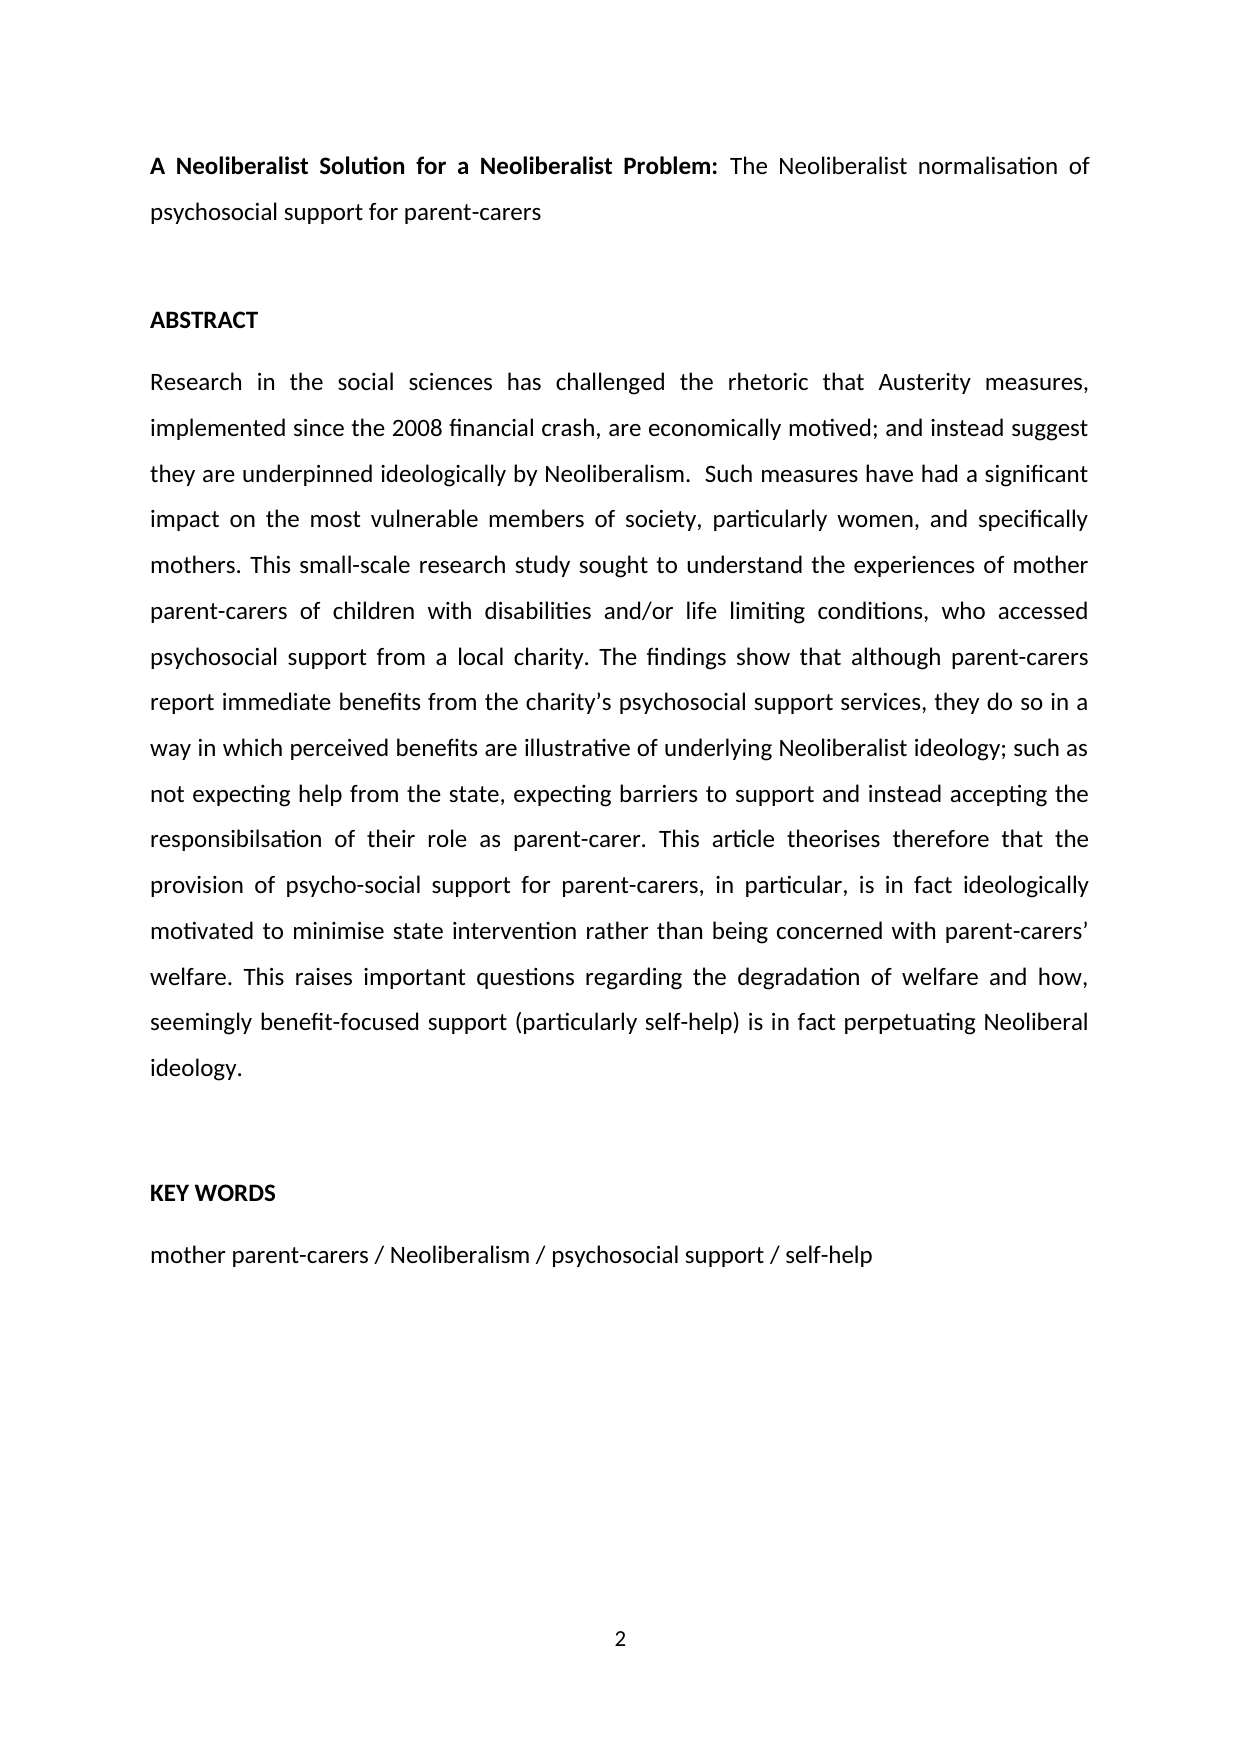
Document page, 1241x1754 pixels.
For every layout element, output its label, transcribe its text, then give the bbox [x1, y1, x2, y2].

text A Neoliberalist Solution for a Neoliberalist Problem: The Neoliberalist normalisation of psychosocial support for parent-carers [150, 150, 1090, 226]
text Research in the social sciences has challenged the rhetoric that Austerity measures, implemented since the 2008 financial crash, are economically motived; and instead suggest they are underpinned ideologically by Neoliberalism. Such measures have had a significant impact on the most vulnerable members of society, particularly women, and specifically mothers. This small-scale research study sought to understand the experiences of mother parent-carers of children with disabilities and/or life limiting conditions, who accessed psychosocial support from a local charity. The findings show that although parent-carers report immediate benefits from the charity’s psychosocial support services, they do so in a way in which perceived benefits are illustrative of underlying Neoliberalist ideology; such as not expecting help from the state, expecting barriers to support and instead accepting the responsibilsation of their role as parent-carer. This article theorises therefore that the provision of psycho-social support for parent-carers, in particular, is in fact ideologically motivated to minimise state intervention rather than being concerned with parent-carers’ welfare. This raises important questions regarding the degradation of welfare and how, seemingly benefit-focused support (particularly self-help) is in fact perpetuating Neoliberal ideology. [150, 366, 1090, 1083]
text mother parent-carers / Neoliberalism / psychosocial support / self-help [150, 1239, 1090, 1270]
text KEY WORDS [150, 1177, 1090, 1207]
text ABSTRACT [150, 304, 1090, 334]
